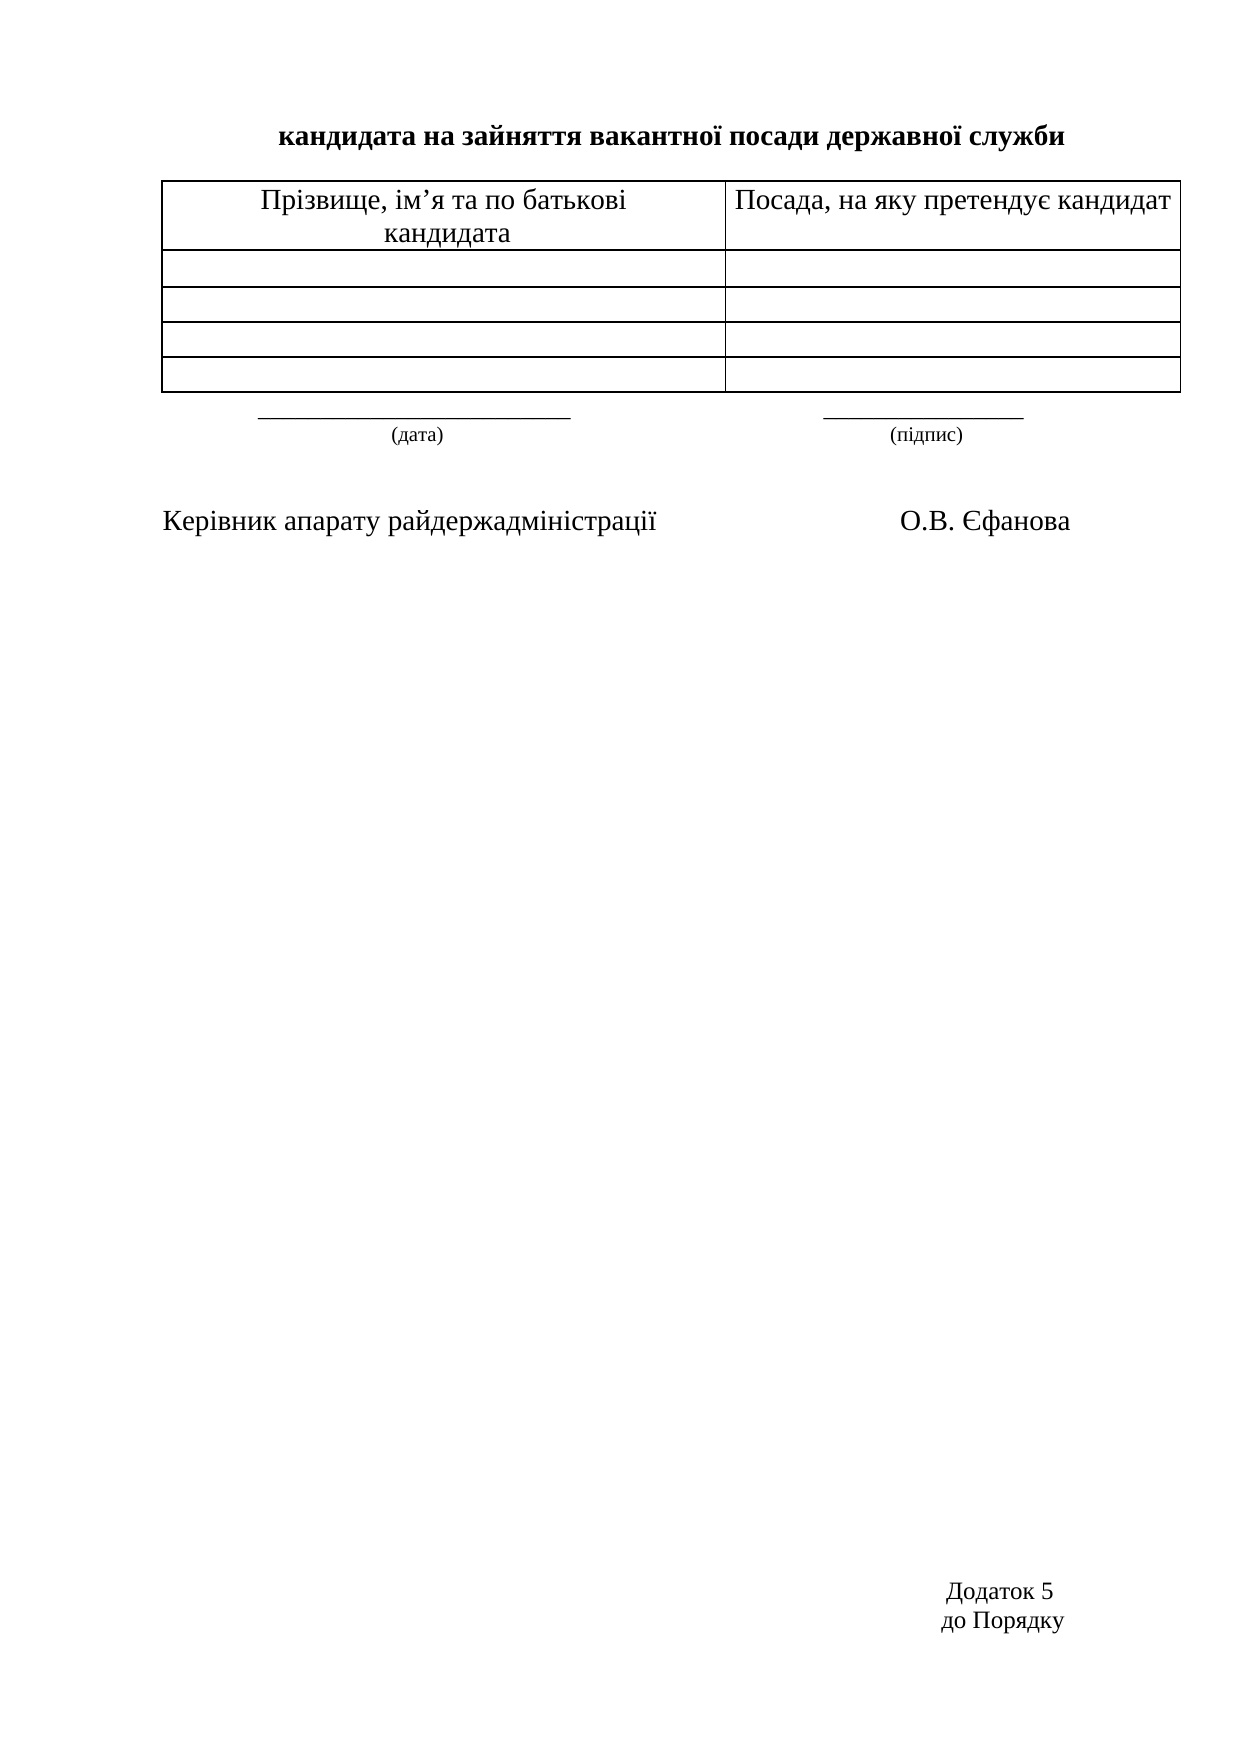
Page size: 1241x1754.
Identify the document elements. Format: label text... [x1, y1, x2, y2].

table_cell [726, 323, 1180, 356]
table_cell [726, 358, 1180, 391]
table_header ________________ (підпис) [672, 393, 1181, 446]
table_cell [163, 358, 725, 391]
table_cell [726, 251, 1180, 286]
table_cell [163, 251, 725, 286]
table_cell [726, 288, 1180, 321]
table_header Посада, на яку претендує кандидат [726, 182, 1180, 249]
table_header _________________________ (дата) [163, 393, 672, 446]
table_cell [163, 323, 725, 356]
text Додаток 5 до Порядку [871, 1576, 1134, 1634]
table_cell [163, 288, 725, 321]
text Керівник апарату райдержадміністрації О.В. Єфанова [162, 503, 1181, 537]
table_header Прізвище, ім’я та по батькові кандидата [163, 182, 725, 249]
text кандидата на зайняття вакантної посади державної служби [209, 118, 1134, 152]
